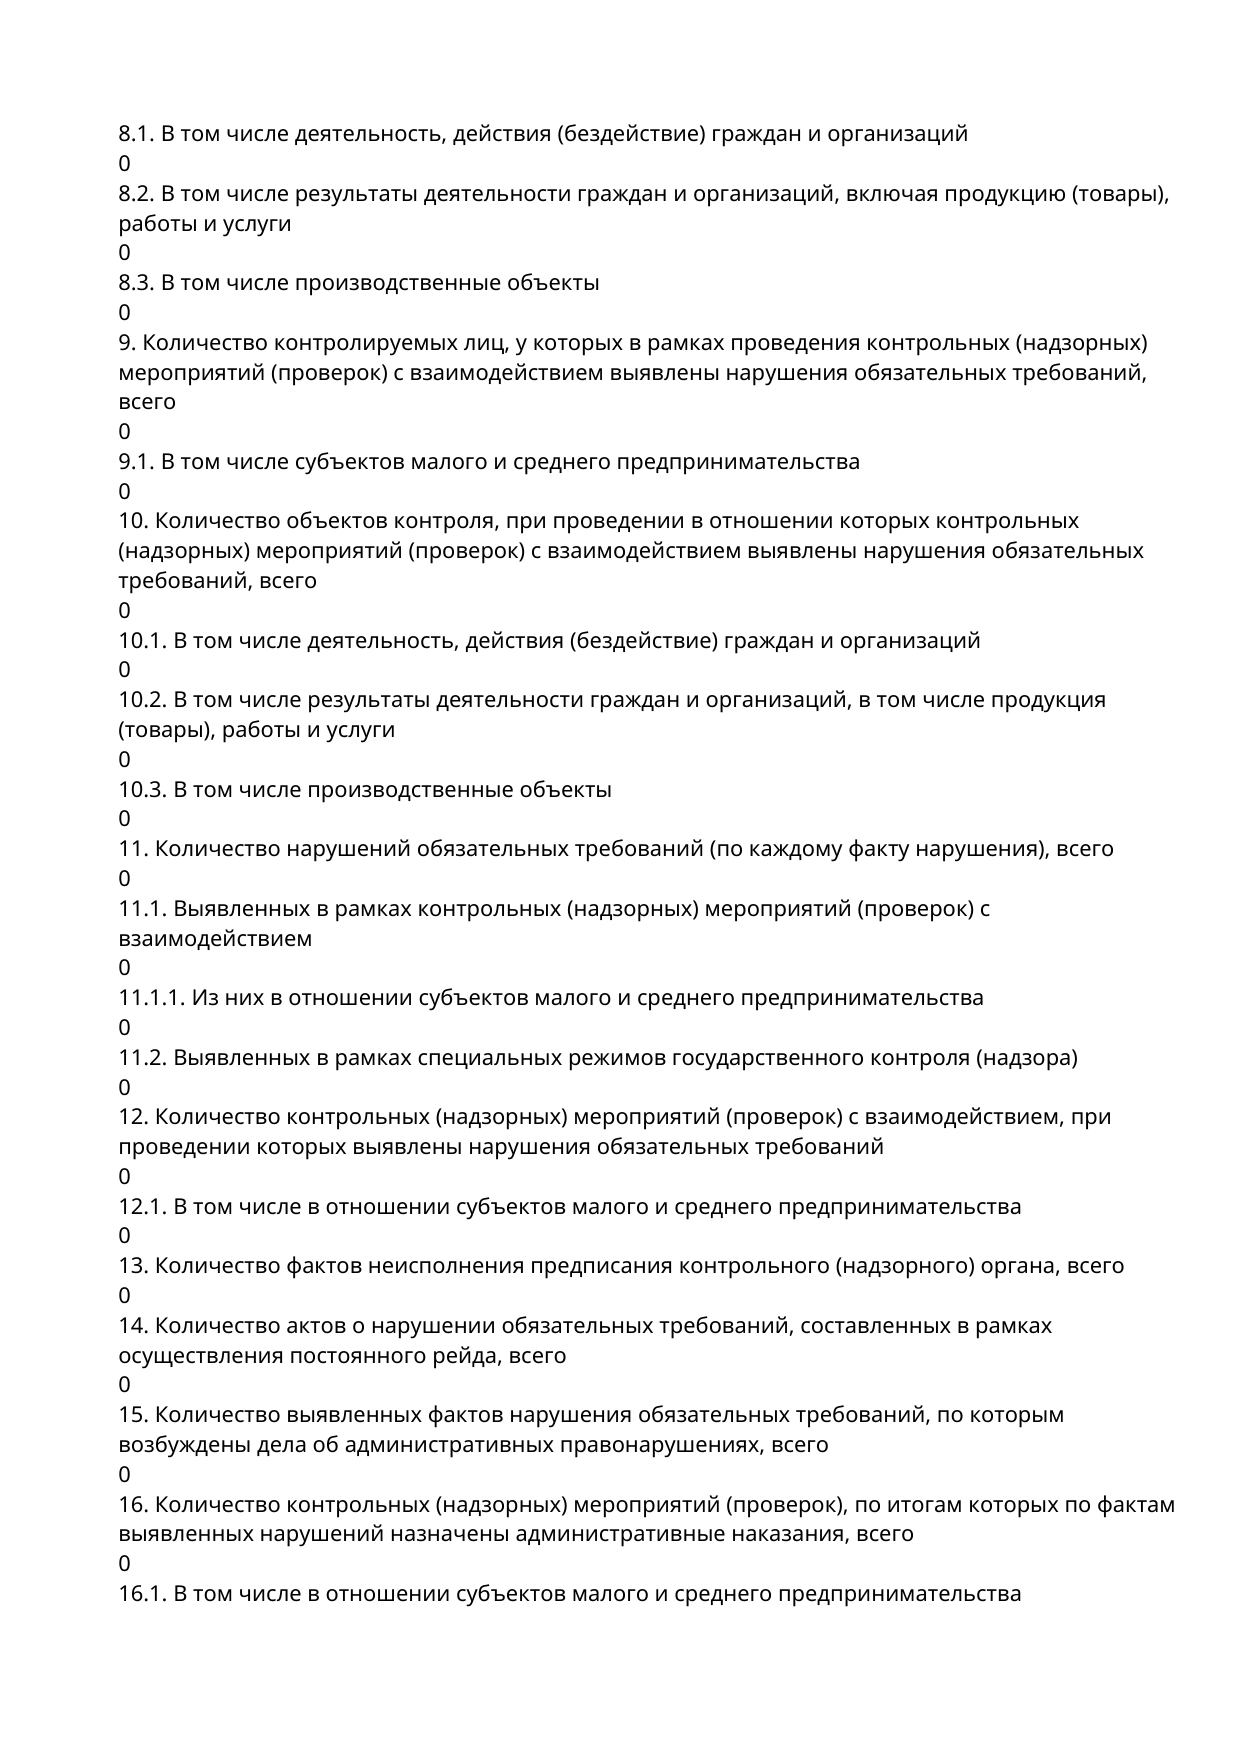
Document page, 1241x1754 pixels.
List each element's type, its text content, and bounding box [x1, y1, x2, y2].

text 10.2. В том числе результаты деятельности граждан и организаций, в том числе продукция (товары), работы и услуги [118, 684, 1181, 744]
text 9.1. В том числе субъектов малого и среднего предпринимательства [118, 446, 1181, 476]
text 0 [118, 148, 1181, 178]
text 0 [118, 803, 1181, 833]
text 0 [118, 1012, 1181, 1042]
text 10.1. В том числе деятельность, действия (бездействие) граждан и организаций [118, 624, 1181, 654]
text 0 [118, 1548, 1181, 1578]
text 0 [118, 297, 1181, 327]
text 0 [118, 1369, 1181, 1399]
text 10.3. В том числе производственные объекты [118, 773, 1181, 803]
text 0 [118, 1220, 1181, 1250]
text 8.1. В том числе деятельность, действия (бездействие) граждан и организаций [118, 118, 1181, 148]
text 11.2. Выявленных в рамках специальных режимов государственного контроля (надзора) [118, 1042, 1181, 1071]
text 0 [118, 1071, 1181, 1101]
text 9. Количество контролируемых лиц, у которых в рамках проведения контрольных (надзорных) мероприятий (проверок) с взаимодействием выявлены нарушения обязательных требований, всего [118, 327, 1181, 416]
text 8.2. В том числе результаты деятельности граждан и организаций, включая продукцию (товары), работы и услуги [118, 178, 1181, 237]
text 11. Количество нарушений обязательных требований (по каждому факту нарушения), всего [118, 833, 1181, 863]
text 12.1. В том числе в отношении субъектов малого и среднего предпринимательства [118, 1191, 1181, 1220]
text 0 [118, 1459, 1181, 1488]
text 0 [118, 476, 1181, 505]
text 10. Количество объектов контроля, при проведении в отношении которых контрольных (надзорных) мероприятий (проверок) с взаимодействием выявлены нарушения обязательных требований, всего [118, 505, 1181, 595]
text 15. Количество выявленных фактов нарушения обязательных требований, по которым возбуждены дела об административных правонарушениях, всего [118, 1399, 1181, 1459]
text 13. Количество фактов неисполнения предписания контрольного (надзорного) органа, всего [118, 1250, 1181, 1280]
text 16.1. В том числе в отношении субъектов малого и среднего предпринимательства [118, 1578, 1181, 1608]
text 11.1. Выявленных в рамках контрольных (надзорных) мероприятий (проверок) с взаимодействием [118, 893, 1181, 952]
text 0 [118, 416, 1181, 446]
text 0 [118, 1280, 1181, 1310]
text 11.1.1. Из них в отношении субъектов малого и среднего предпринимательства [118, 982, 1181, 1012]
text 0 [118, 952, 1181, 982]
text 0 [118, 595, 1181, 624]
text 8.3. В том числе производственные объекты [118, 267, 1181, 297]
text 0 [118, 863, 1181, 893]
text 0 [118, 237, 1181, 267]
text 0 [118, 1161, 1181, 1191]
text 14. Количество актов о нарушении обязательных требований, составленных в рамках осуществления постоянного рейда, всего [118, 1310, 1181, 1369]
text 12. Количество контрольных (надзорных) мероприятий (проверок) с взаимодействием, при проведении которых выявлены нарушения обязательных требований [118, 1101, 1181, 1161]
text 0 [118, 744, 1181, 773]
text 16. Количество контрольных (надзорных) мероприятий (проверок), по итогам которых по фактам выявленных нарушений назначены административные наказания, всего [118, 1488, 1181, 1548]
text 0 [118, 654, 1181, 684]
